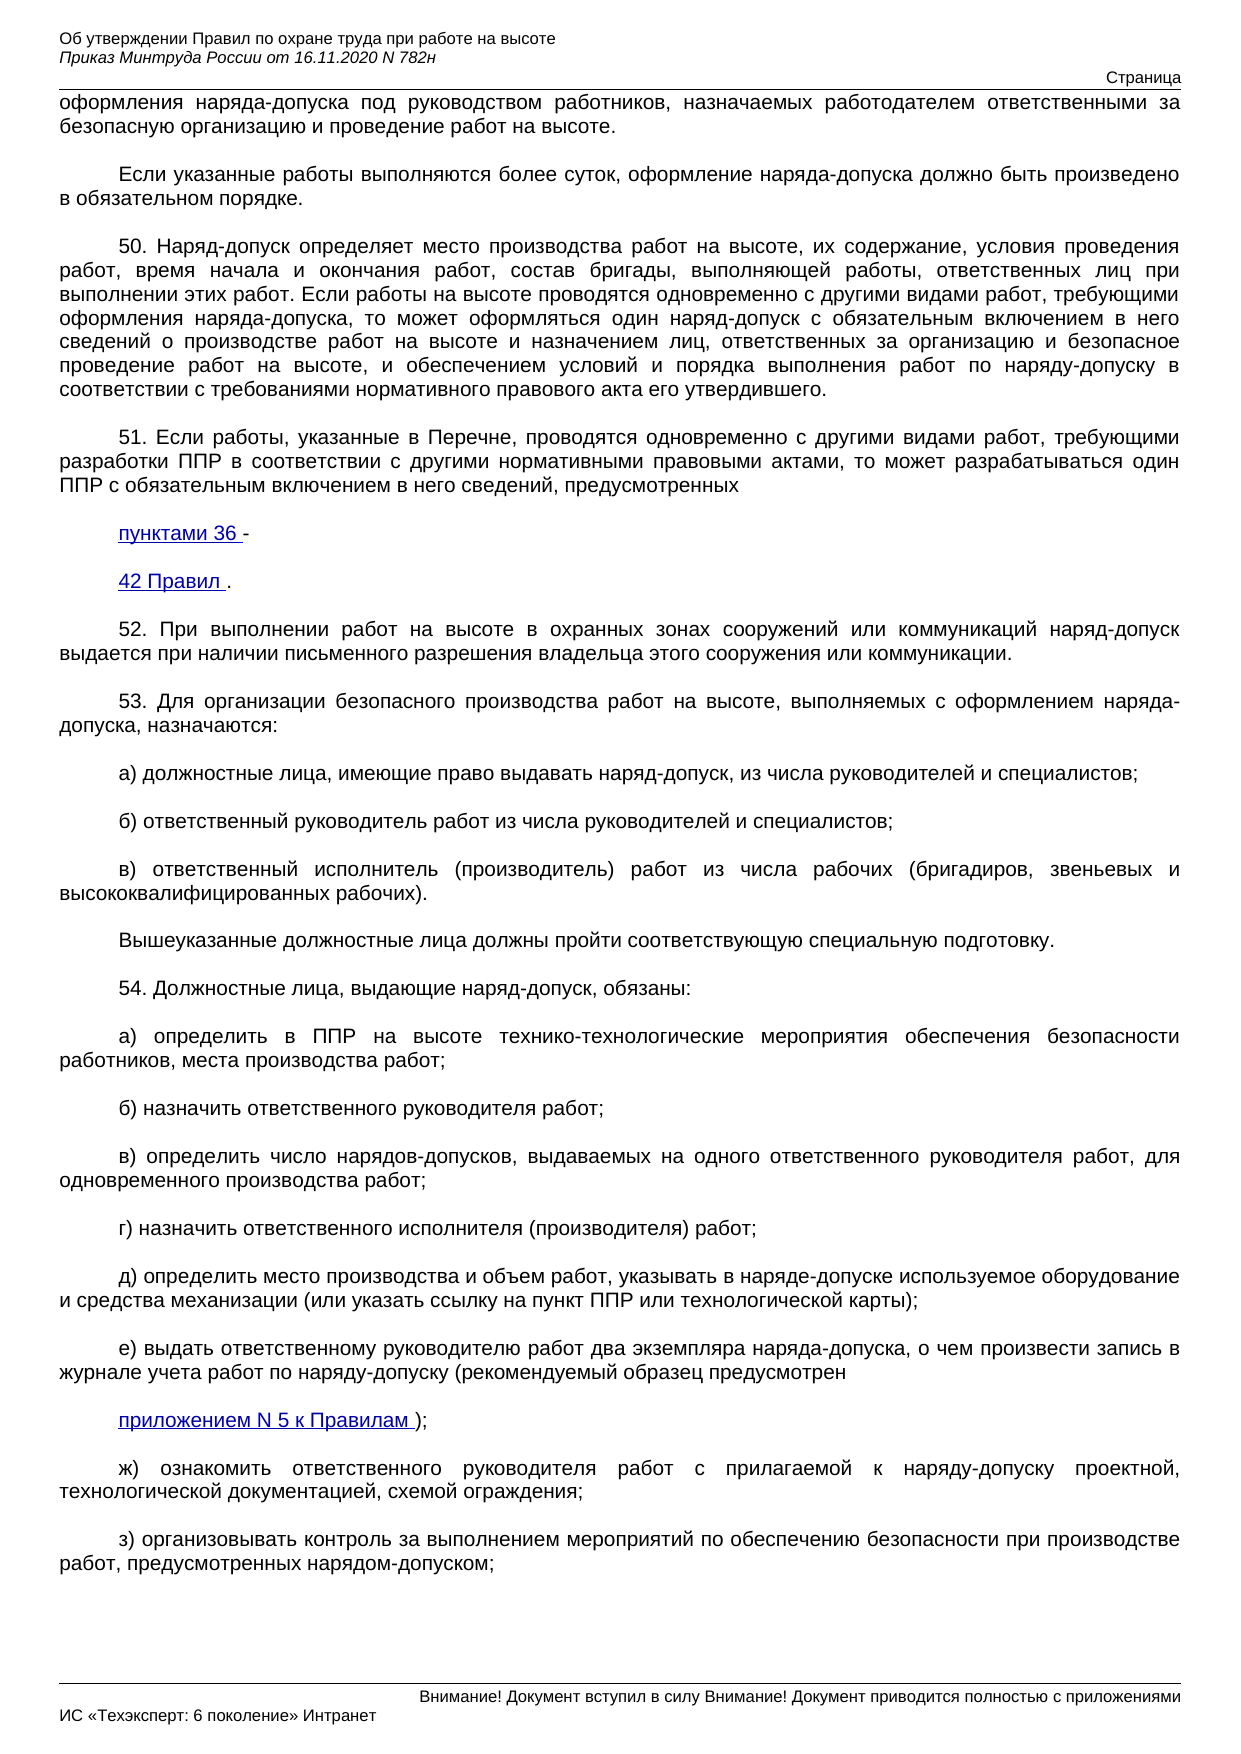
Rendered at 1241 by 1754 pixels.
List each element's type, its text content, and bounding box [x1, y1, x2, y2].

text 42 Правил . [59, 569, 1181, 593]
text 51. Если работы, указанные в Перечне, проводятся одновременно с другими видами работ, требующими разработки ППР в соответствии с другими нормативными правовыми актами, то может разрабатываться один ППР с обязательным включением в него сведений, предусмотренных [59, 425, 1181, 497]
text е) выдать ответственному руководителю работ два экземпляра наряда-допуска, о чем произвести запись в журнале учета работ по наряду-допуску (рекомендуемый образец предусмотрен [59, 1336, 1181, 1383]
text Вышеуказанные должностные лица должны пройти соответствующую специальную подготовку. [59, 928, 1181, 952]
text приложением N 5 к Правилам ); [59, 1407, 1181, 1431]
text д) определить место производства и объем работ, указывать в наряде-допуске используемое оборудование и средства механизации (или указать ссылку на пункт ППР или технологической карты); [59, 1264, 1181, 1312]
text 54. Должностные лица, выдающие наряд-допуск, обязаны: [59, 976, 1181, 1000]
text з) организовывать контроль за выполнением мероприятий по обеспечению безопасности при производстве работ, предусмотренных нарядом-допуском; [59, 1527, 1181, 1575]
text в) определить число нарядов-допусков, выдаваемых на одного ответственного руководителя работ, для одновременного производства работ; [59, 1144, 1181, 1192]
text в) ответственный исполнитель (производитель) работ из числа рабочих (бригадиров, звеньевых и высококвалифицированных рабочих). [59, 856, 1181, 904]
text б) назначить ответственного руководителя работ; [59, 1096, 1181, 1120]
text 50. Наряд-допуск определяет место производства работ на высоте, их содержание, условия проведения работ, время начала и окончания работ, состав бригады, выполняющей работы, ответственных лиц при выполнении этих работ. Если работы на высоте проводятся одновременно с другими видами работ, требующими оформления наряда-допуска, то может оформляться один наряд-допуск с обязательным включением в него сведений о производстве работ на высоте и назначением лиц, ответственных за организацию и безопасное проведение работ на высоте, и обеспечением условий и порядка выполнения работ по наряду-допуску в соответствии с требованиями нормативного правового акта его утвердившего. [59, 233, 1181, 401]
text 53. Для организации безопасного производства работ на высоте, выполняемых с оформлением наряда-допуска, назначаются: [59, 689, 1181, 737]
text б) ответственный руководитель работ из числа руководителей и специалистов; [59, 808, 1181, 832]
text г) назначить ответственного исполнителя (производителя) работ; [59, 1216, 1181, 1240]
text пунктами 36 - [59, 521, 1181, 545]
text а) определить в ППР на высоте технико-технологические мероприятия обеспечения безопасности работников, места производства работ; [59, 1024, 1181, 1072]
text а) должностные лица, имеющие право выдавать наряд-допуск, из числа руководителей и специалистов; [59, 761, 1181, 784]
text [59, 90, 1181, 138]
text ж) ознакомить ответственного руководителя работ с прилагаемой к наряду-допуску проектной, технологической документацией, схемой ограждения; [59, 1455, 1181, 1503]
text Если указанные работы выполняются более суток, оформление наряда-допуска должно быть произведено в обязательном порядке. [59, 162, 1181, 209]
text 52. При выполнении работ на высоте в охранных зонах сооружений или коммуникаций наряд-допуск выдается при наличии письменного разрешения владельца этого сооружения или коммуникации. [59, 617, 1181, 665]
